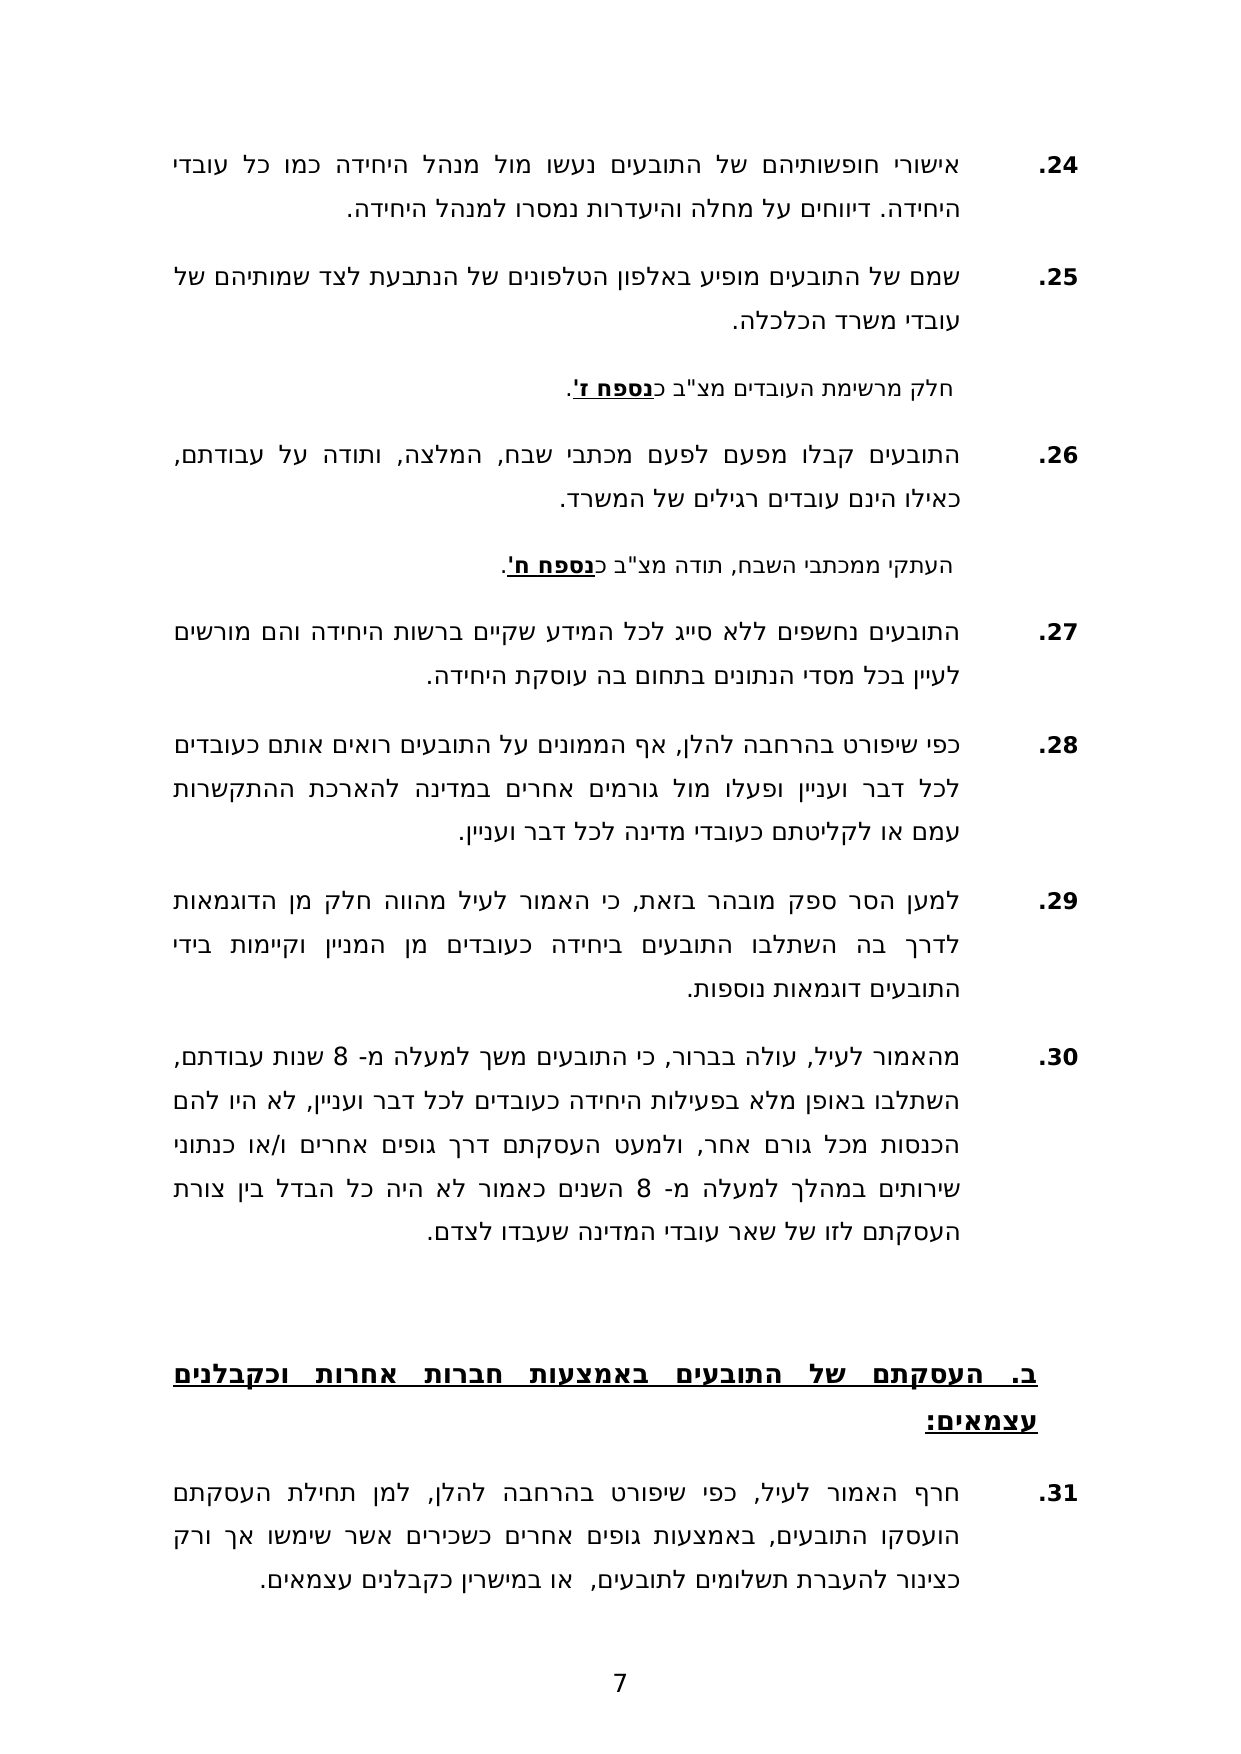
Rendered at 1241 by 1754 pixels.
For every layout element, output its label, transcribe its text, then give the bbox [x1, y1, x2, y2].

subtitle התובעים קבלו מפעם לפעם מכתבי שבח, המלצה, ותודה על עבודתם, כאילו הינם עובדים רגילים של המשרד. [173, 440, 1038, 513]
subtitle למען הסר ספק מובהר בזאת, כי האמור לעיל מהווה חלק מן הדוגמאות לדרך בה השתלבו התובעים ביחידה כעובדים מן המניין וקיימות בידי התובעים דוגמאות נוספות. [173, 886, 1038, 1003]
subtitle חלק מרשימת העובדים מצ"ב כנספח ז'. [173, 375, 976, 402]
subtitle התובעים נחשפים ללא סייג לכל המידע שקיים ברשות היחידה והם מורשים לעיין בכל מסדי הנתונים בתחום בה עוסקת היחידה. [173, 617, 1038, 690]
subtitle העתקי ממכתבי השבח, תודה מצ"ב כנספח ח'. [173, 552, 976, 579]
subtitle ב. העסקתם של התובעים באמצעות חברות אחרות וכקבלנים עצמאים: [173, 1358, 1038, 1385]
subtitle חרף האמור לעיל, כפי שיפורט בהרחבה להלן, למן תחילת העסקתם הועסקו התובעים, באמצעות גופים אחרים כשכירים אשר שימשו אך ורק כצינור להעברת תשלומים לתובעים, או במישרין כקבלנים עצמאים. [173, 1478, 1038, 1594]
subtitle מהאמור לעיל, עולה בברור, כי התובעים משך למעלה מ- 8 שנות עבודתם, השתלבו באופן מלא בפעילות היחידה כעובדים לכל דבר ועניין, לא היו להם הכנסות מכל גורם אחר, ולמעט העסקתם דרך גופים אחרים ו/או כנתוני שירותים במהלך למעלה מ- 8 השנים כאמור לא היה כל הבדל בין צורת העסקתם לזו של שאר עובדי המדינה שעבדו לצדם. [173, 1042, 1038, 1247]
subtitle ב. העסקתם של התובעים באמצעות חברות אחרות וכקבלנים עצמאים: [173, 1387, 1038, 1437]
subtitle שמם של התובעים מופיע באלפון הטלפונים של הנתבעת לצד שמותיהם של עובדי משרד הכלכלה. [173, 262, 1038, 335]
subtitle אישורי חופשותיהם של התובעים נעשו מול מנהל היחידה כמו כל עובדי היחידה. דיווחים על מחלה והיעדרות נמסרו למנהל היחידה. [187, 150, 1053, 223]
subtitle כפי שיפורט בהרחבה להלן, אף הממונים על התובעים רואים אותם כעובדים לכל דבר ועניין ופעלו מול גורמים אחרים במדינה להארכת ההתקשרות עמם או לקליטתם כעובדי מדינה לכל דבר ועניין. [173, 730, 1038, 847]
